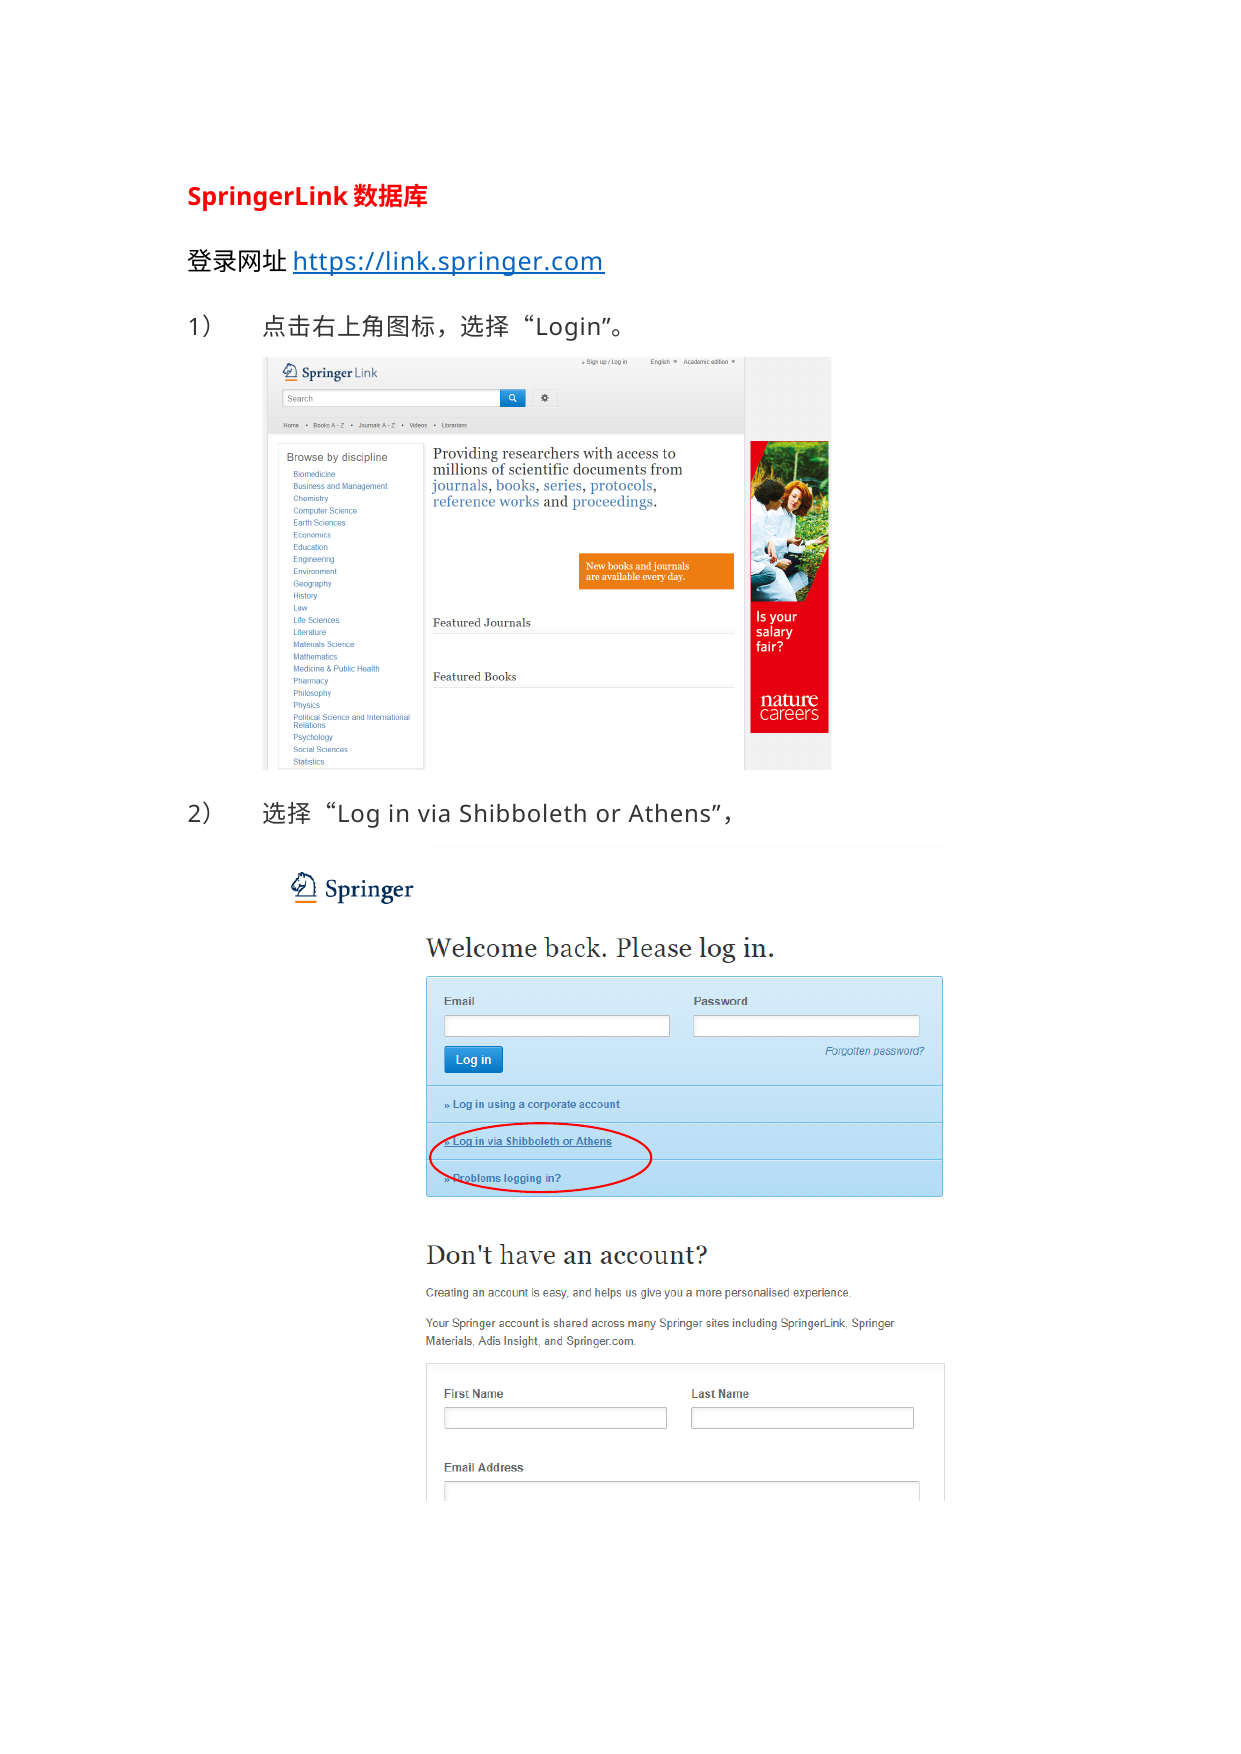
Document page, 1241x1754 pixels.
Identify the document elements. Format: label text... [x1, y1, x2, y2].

text 登录网址https://link.springer.com [187, 227, 1053, 292]
picture [262, 357, 832, 770]
picture [262, 844, 993, 1501]
list 选择“Log in via Shibboleth or Athens”， [187, 779, 1053, 844]
list 点击右上角图标，选择“Login”。 [187, 292, 1053, 357]
text SpringerLink数据库 [187, 162, 1053, 227]
